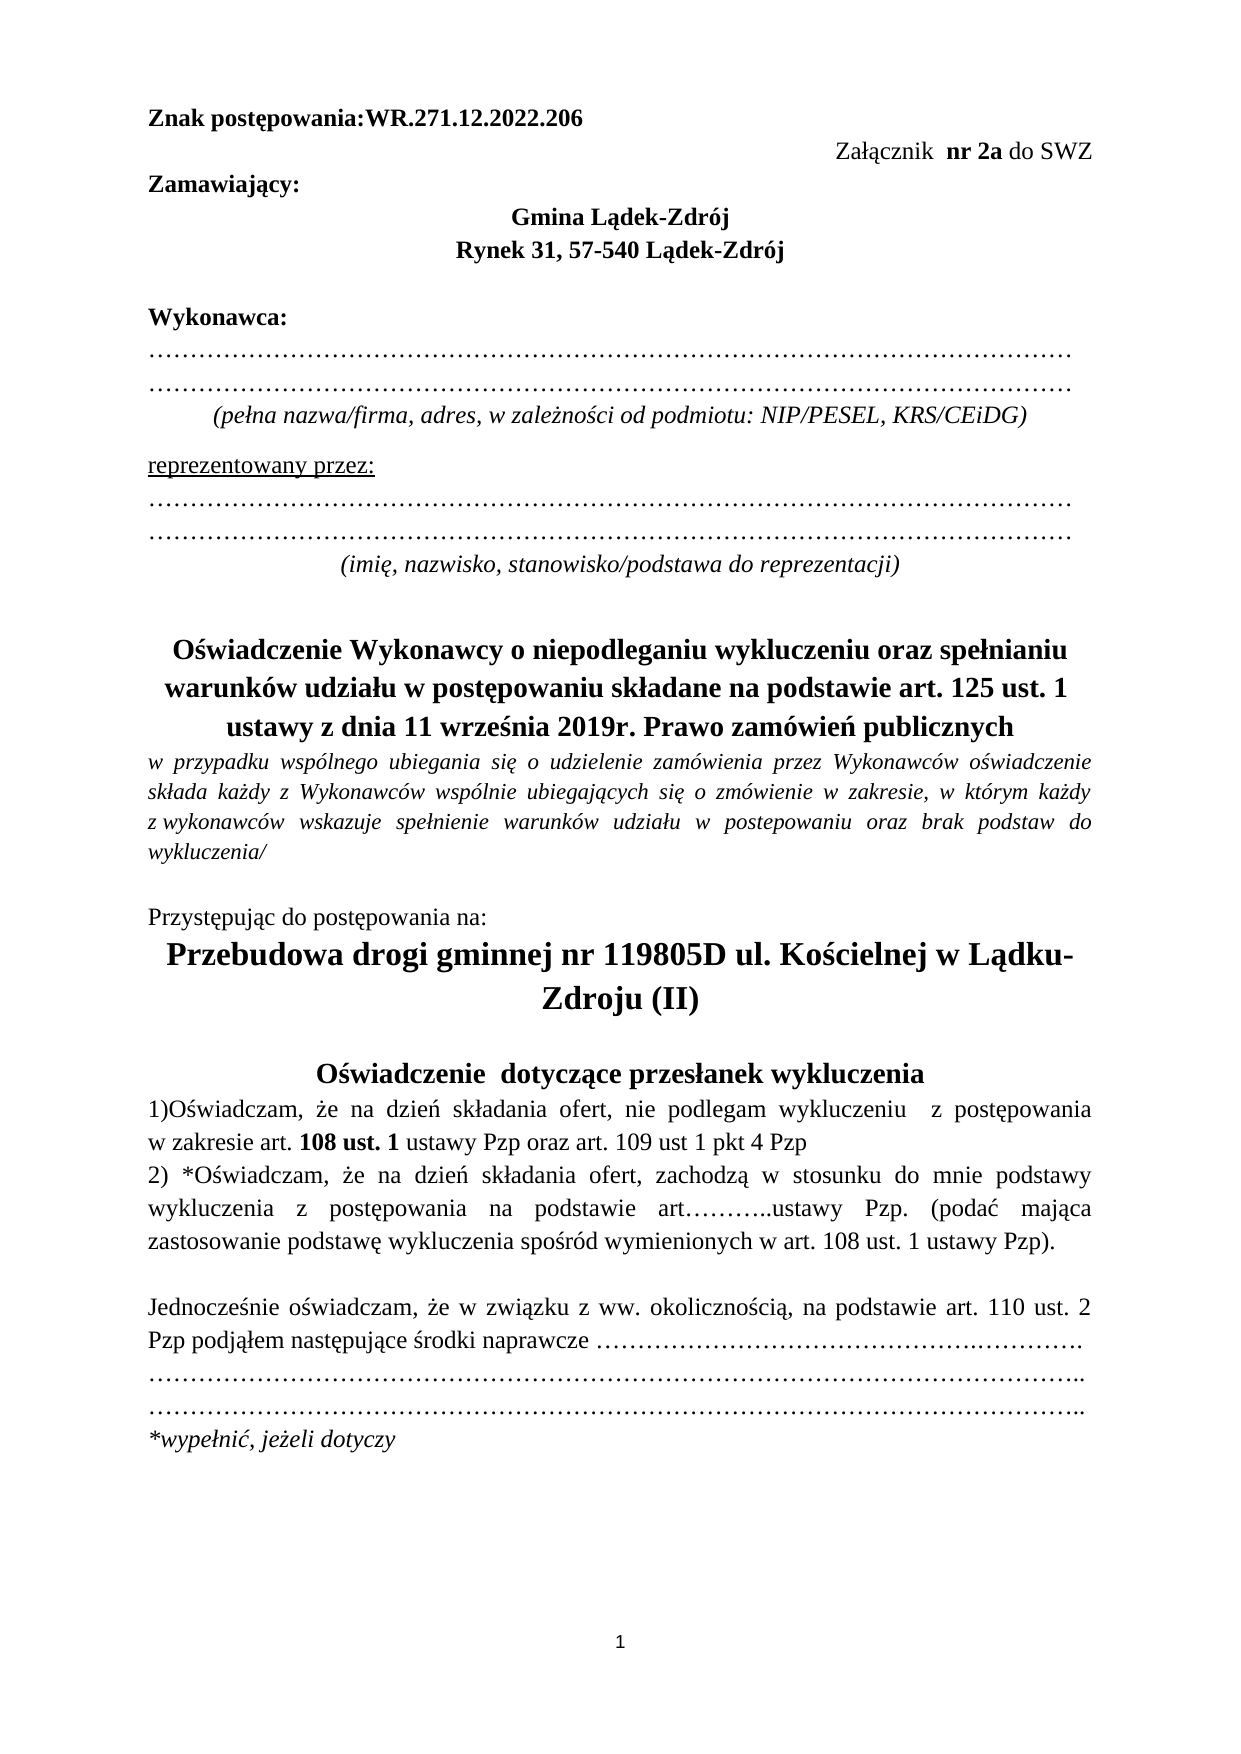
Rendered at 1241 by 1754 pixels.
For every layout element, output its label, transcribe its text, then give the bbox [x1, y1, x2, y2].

text …………………………………………………………………………………………………………………………………………………………………………………………………… [148, 334, 1093, 396]
text Przystępując do postępowania na: [148, 902, 1093, 930]
text (imię, nazwisko, stanowisko/podstawa do reprezentacji) [148, 549, 1093, 578]
text Wykonawca: [148, 302, 1093, 330]
text 1)Oświadczam, że na dzień składania ofert, nie podlegam wykluczeniu z postępowania w zakresie art. 108 ust. 1 ustawy Pzp oraz art. 109 ust 1 pkt 4 Pzp [148, 1094, 1093, 1156]
text Zamawiający: [148, 169, 1093, 198]
text ………………………………………………………………………………………………….. [148, 1391, 1093, 1420]
text reprezentowany przez: [148, 450, 1093, 479]
text Oświadczenie dotyczące przesłanek wykluczenia [148, 1056, 1093, 1089]
text (pełna nazwa/firma, adres, w zależności od podmiotu: NIP/PESEL, KRS/CEiDG) [148, 401, 1093, 429]
text ………………………………………………………………………………………………….. [148, 1358, 1093, 1387]
text Znak postępowania:WR.271.12.2022.206 [148, 103, 1093, 132]
text Załącznik nr 2a do SWZ [148, 136, 1093, 165]
text Jednocześnie oświadczam, że w związku z ww. okolicznością, na podstawie art. 110 ust. 2 Pzp podjąłem następujące środki naprawcze ……………………………………….…………. [148, 1292, 1093, 1354]
text …………………………………………………………………………………………………………………………………………………………………………………………………… [148, 483, 1093, 545]
text Przebudowa drogi gminnej nr 119805D ul. Kościelnej w Lądku-Zdroju (II) [148, 934, 1093, 1017]
text Rynek 31, 57-540 Lądek-Zdrój [148, 236, 1093, 264]
text w przypadku wspólnego ubiegania się o udzielenie zamówienia przez Wykonawców oświadczenie składa każdy z Wykonawców wspólnie ubiegających się o zmówienie w zakresie, w którym każdy z wykonawców wskazuje spełnienie warunków udziału w postepowaniu oraz brak podstaw do wykluczenia/ [148, 748, 1093, 865]
text 2) *Oświadczam, że na dzień składania ofert, zachodzą w stosunku do mnie podstawy wykluczenia z postępowania na podstawie art………..ustawy Pzp. (podać mająca zastosowanie podstawę wykluczenia spośród wymienionych w art. 108 ust. 1 ustawy Pzp). [148, 1160, 1093, 1255]
text Oświadczenie Wykonawcy o niepodleganiu wykluczeniu oraz spełnianiu warunków udziału w postępowaniu składane na podstawie art. 125 ust. 1 ustawy z dnia 11 września 2019r. Prawo zamówień publicznych [148, 632, 1093, 743]
text Gmina Lądek-Zdrój [148, 202, 1093, 231]
text *wypełnić, jeżeli dotyczy [148, 1424, 1093, 1453]
